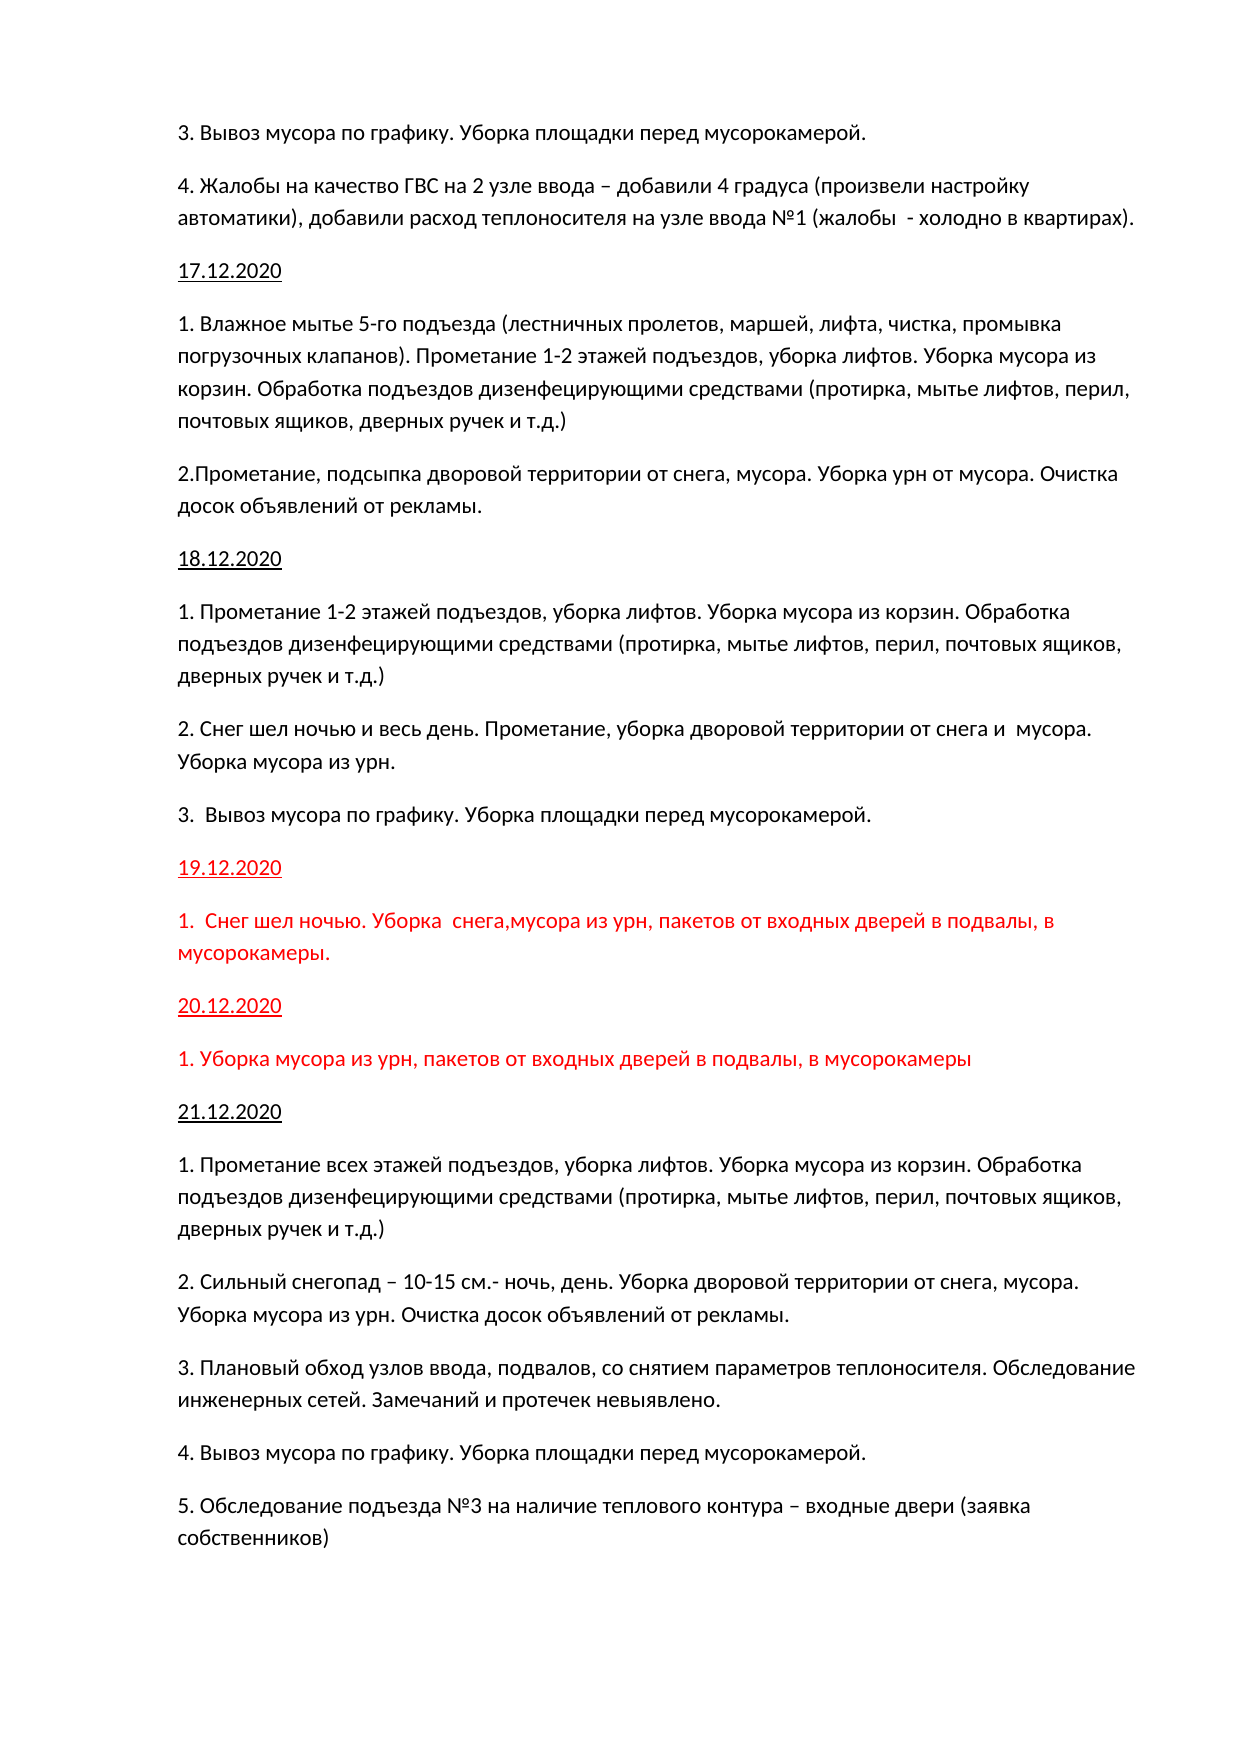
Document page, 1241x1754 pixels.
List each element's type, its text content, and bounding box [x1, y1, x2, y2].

text 20.12.2020 [177, 991, 1152, 1019]
text 1. Прометание 1-2 этажей подъездов, уборка лифтов. Уборка мусора из корзин. Обработка подъездов дизенфецирующими средствами (протирка, мытье лифтов, перил, почтовых ящиков, дверных ручек и т.д.) [177, 597, 1152, 689]
text 1. Снег шел ночью. Уборка снега,мусора из урн, пакетов от входных дверей в подвалы, в мусорокамеры. [177, 906, 1152, 966]
text 3. Плановый обход узлов ввода, подвалов, со снятием параметров теплоносителя. Обследование инженерных сетей. Замечаний и протечек невыявлено. [177, 1353, 1152, 1413]
text 3. Вывоз мусора по графику. Уборка площадки перед мусорокамерой. [177, 118, 1152, 146]
text 2. Снег шел ночью и весь день. Прометание, уборка дворовой территории от снега и мусора. Уборка мусора из урн. [177, 714, 1152, 775]
text 1. Уборка мусора из урн, пакетов от входных дверей в подвалы, в мусорокамеры [177, 1044, 1152, 1072]
text 1. Влажное мытье 5-го подъезда (лестничных пролетов, маршей, лифта, чистка, промывка погрузочных клапанов). Прометание 1-2 этажей подъездов, уборка лифтов. Уборка мусора из корзин. Обработка подъездов дизенфецирующими средствами (протирка, мытье лифтов, перил, почтовых ящиков, дверных ручек и т.д.) [177, 309, 1152, 434]
text 1. Прометание всех этажей подъездов, уборка лифтов. Уборка мусора из корзин. Обработка подъездов дизенфецирующими средствами (протирка, мытье лифтов, перил, почтовых ящиков, дверных ручек и т.д.) [177, 1150, 1152, 1242]
text 4. Жалобы на качество ГВС на 2 узле ввода – добавили 4 градуса (произвели настройку автоматики), добавили расход теплоносителя на узле ввода №1 (жалобы - холодно в квартирах). [177, 171, 1152, 231]
text 3. Вывоз мусора по графику. Уборка площадки перед мусорокамерой. [177, 800, 1152, 828]
text 18.12.2020 [177, 544, 1152, 572]
text 5. Обследование подъезда №3 на наличие теплового контура – входные двери (заявка собственников) [177, 1491, 1152, 1551]
text 19.12.2020 [177, 853, 1152, 881]
text 2.Прометание, подсыпка дворовой территории от снега, мусора. Уборка урн от мусора. Очистка досок объявлений от рекламы. [177, 459, 1152, 519]
text 4. Вывоз мусора по графику. Уборка площадки перед мусорокамерой. [177, 1438, 1152, 1466]
text 2. Сильный снегопад – 10-15 см.- ночь, день. Уборка дворовой территории от снега, мусора. Уборка мусора из урн. Очистка досок объявлений от рекламы. [177, 1267, 1152, 1328]
text 17.12.2020 [177, 256, 1152, 284]
text 21.12.2020 [177, 1097, 1152, 1125]
